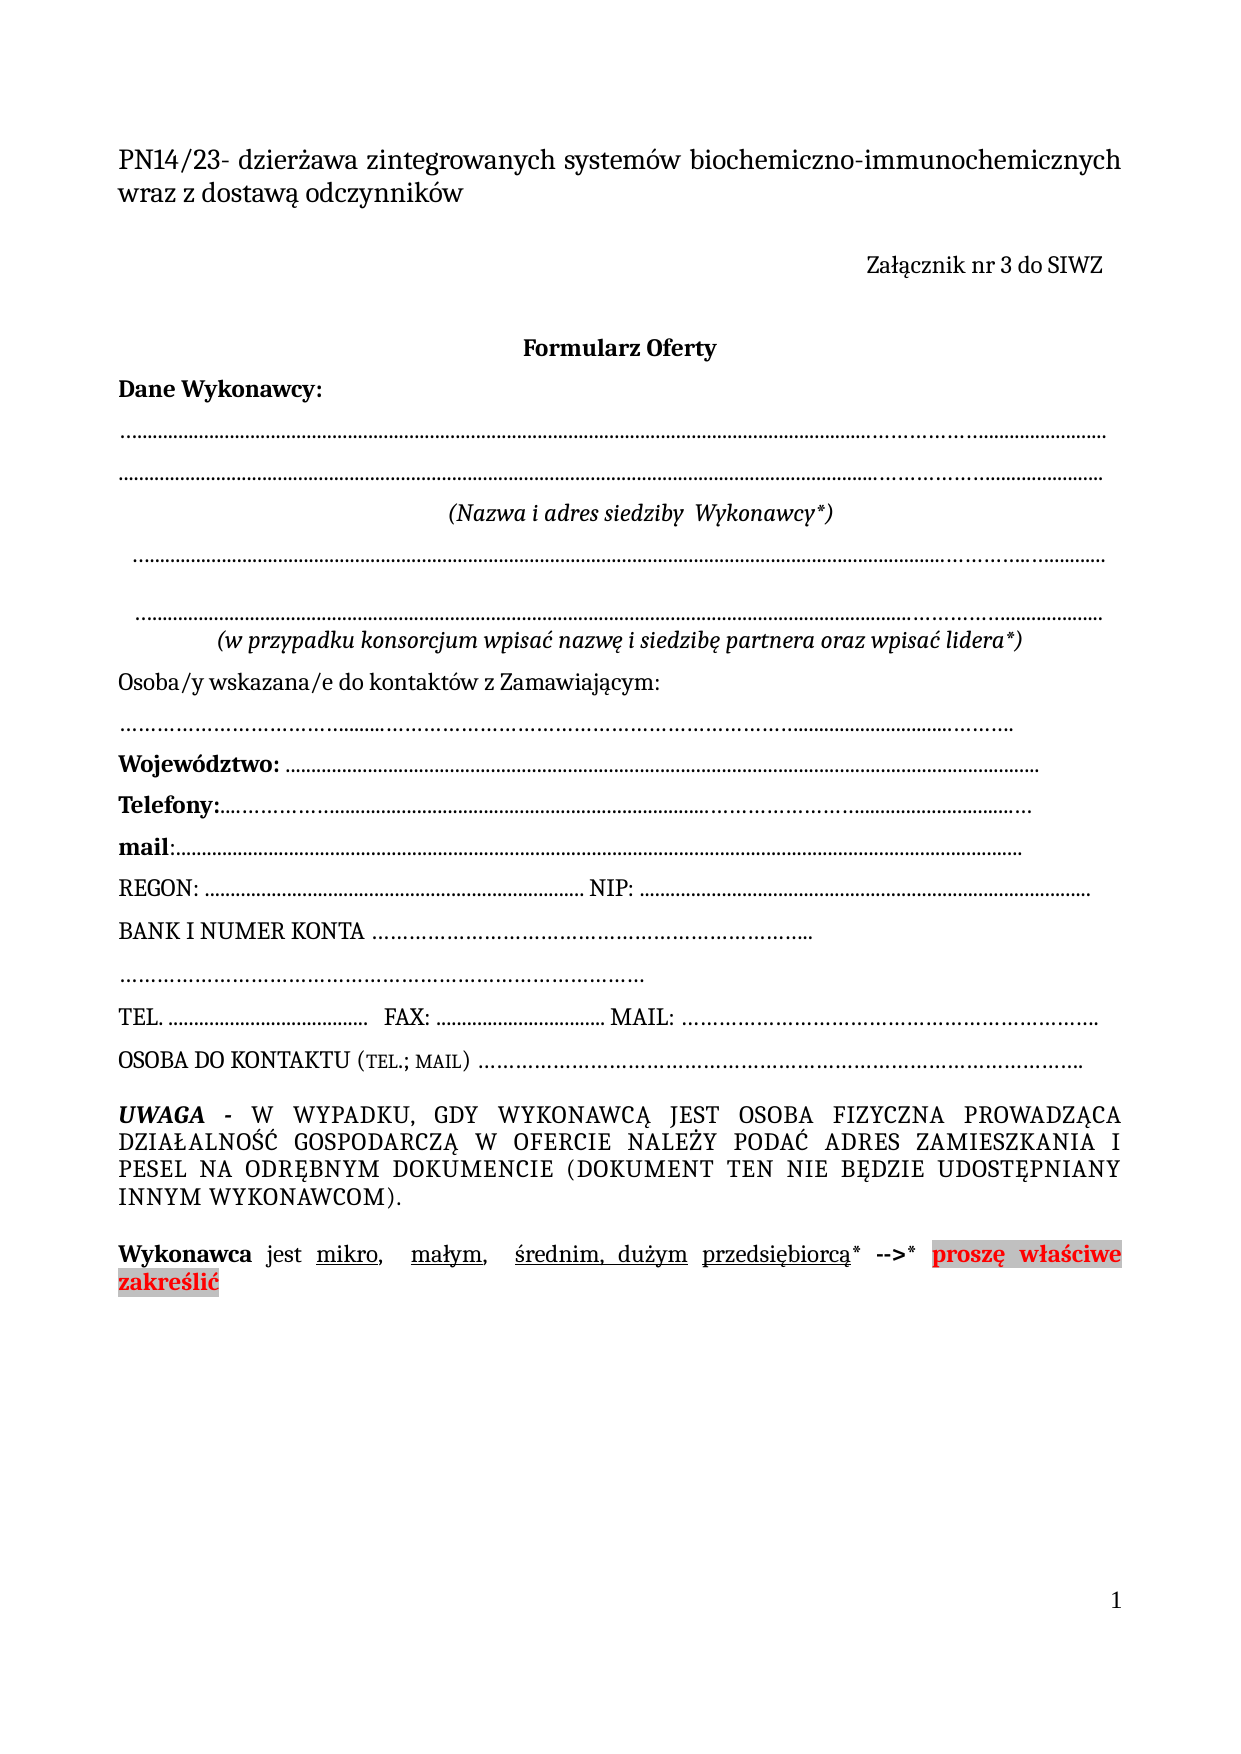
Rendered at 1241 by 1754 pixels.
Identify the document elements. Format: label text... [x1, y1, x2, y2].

text OSOBA DO KONTAKTU (tel.; mail) ……………………………………………………………………………………. [118, 1046, 1122, 1075]
text mail:..................................................................................................................................................................... [118, 833, 1122, 861]
text REGON: .......................................................................... NIP: ........................................................................................ [118, 874, 1122, 903]
text Telefony:....…………….........................................................................……………………..............................… [118, 791, 1122, 820]
text Województwo: ................................................................................................................................................... [118, 750, 1122, 779]
text Dane Wykonawcy: [118, 375, 1122, 404]
text BANK I NUMER KONTA ……………………………………………………………..………………………………………………………………………… [118, 917, 1122, 989]
text Osoba/y wskazana/e do kontaktów z Zamawiającym: [118, 668, 1122, 696]
text …...........................................................................................................................................................…………..…........... …....................................................................................................................................................……………................... (w przypadku konsorcjum wpisać nazwę i siedzibę partnera oraz wpisać lidera*) [118, 540, 1122, 655]
text (Nazwa i adres siedziby Wykonawcy*) [132, 499, 1122, 528]
text Załącznik nr 3 do SIWZ [782, 251, 1122, 280]
text Wykonawca jest mikro, małym, średnim, dużym przedsiębiorcą* -->* proszę właściwe zakreślić [118, 1239, 1122, 1297]
text Formularz Oferty [118, 334, 1122, 363]
text UWAGA - W WYPADKU, GDY WYKONAWCĄ JEST OSOBA FIZYCZNA PROWADZĄCA DZIAŁALNOŚĆ GOSPODARCZĄ W OFERCIE NALEŻY PODAĆ ADRES ZAMIESZKANIA I PESEL NA ODRĘBNYM DOKUMENCIE (DOKUMENT TEN NIE BĘDZIE UDOSTĘPNIANY INNYM WYKONAWCOM). [118, 1102, 1122, 1210]
text ....................................................................................................................................................………………...................... [118, 458, 1122, 486]
text …...............................................................................................................................................………………........................ [118, 416, 1122, 445]
text ………………………………........…………………………………………………………..............................………. [118, 709, 1122, 738]
text TEL. ....................................... FAX: ................................. MAIL: …………………………………………………………. [118, 1003, 1122, 1032]
